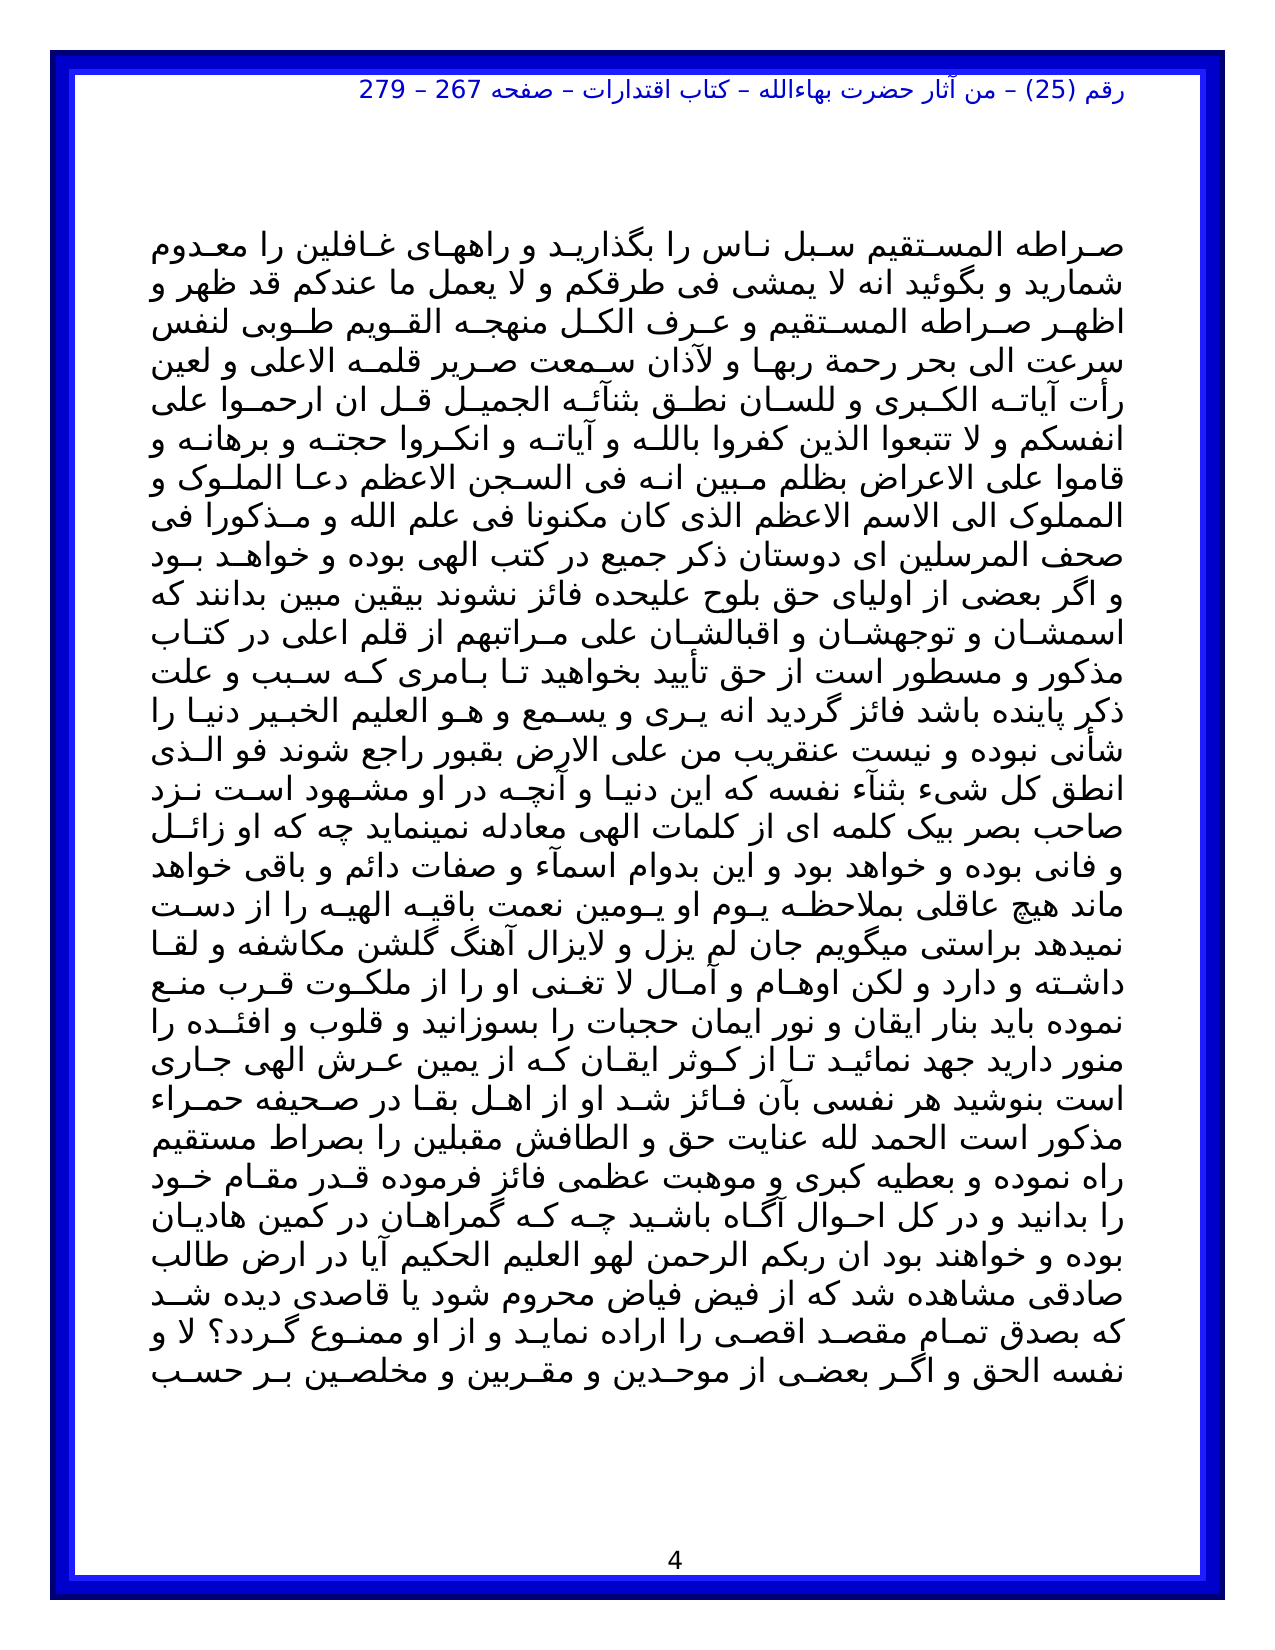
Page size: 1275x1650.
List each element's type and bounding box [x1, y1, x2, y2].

text [150, 225, 1125, 1391]
